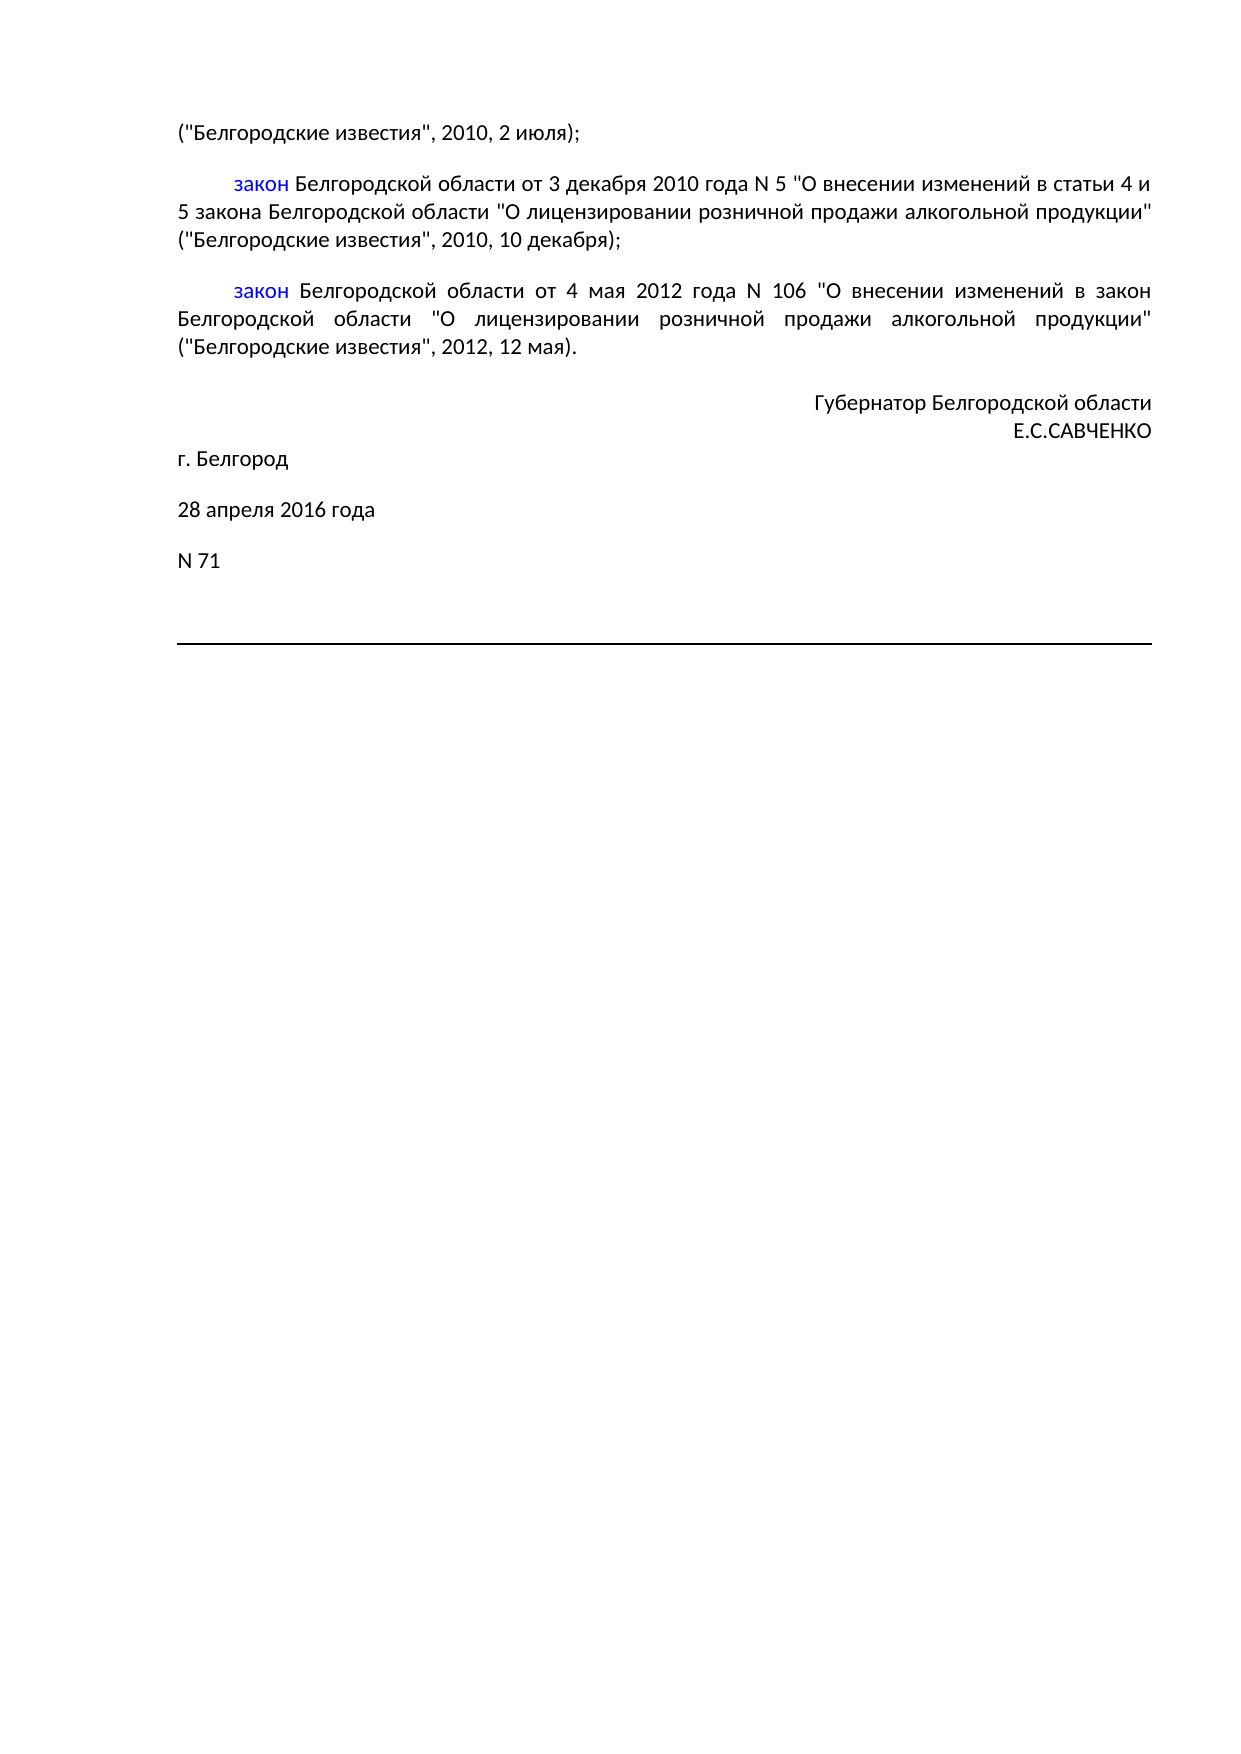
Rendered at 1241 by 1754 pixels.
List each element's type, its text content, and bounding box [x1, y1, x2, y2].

text закон Белгородской области от 3 декабря 2010 года N 5 "О внесении изменений в статьи 4 и 5 закона Белгородской области "О лицензировании розничной продажи алкогольной продукции" ("Белгородские известия", 2010, 10 декабря); [177, 169, 1152, 253]
text Е.С.САВЧЕНКО [177, 416, 1152, 444]
text закон Белгородской области от 4 мая 2012 года N 106 "О внесении изменений в закон Белгородской области "О лицензировании розничной продажи алкогольной продукции" ("Белгородские известия", 2012, 12 мая). [177, 276, 1152, 360]
text 28 апреля 2016 года [177, 495, 1152, 523]
text г. Белгород [177, 444, 1152, 472]
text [177, 118, 1152, 146]
text Губернатор Белгородской области [177, 388, 1152, 416]
text N 71 [177, 546, 1152, 574]
